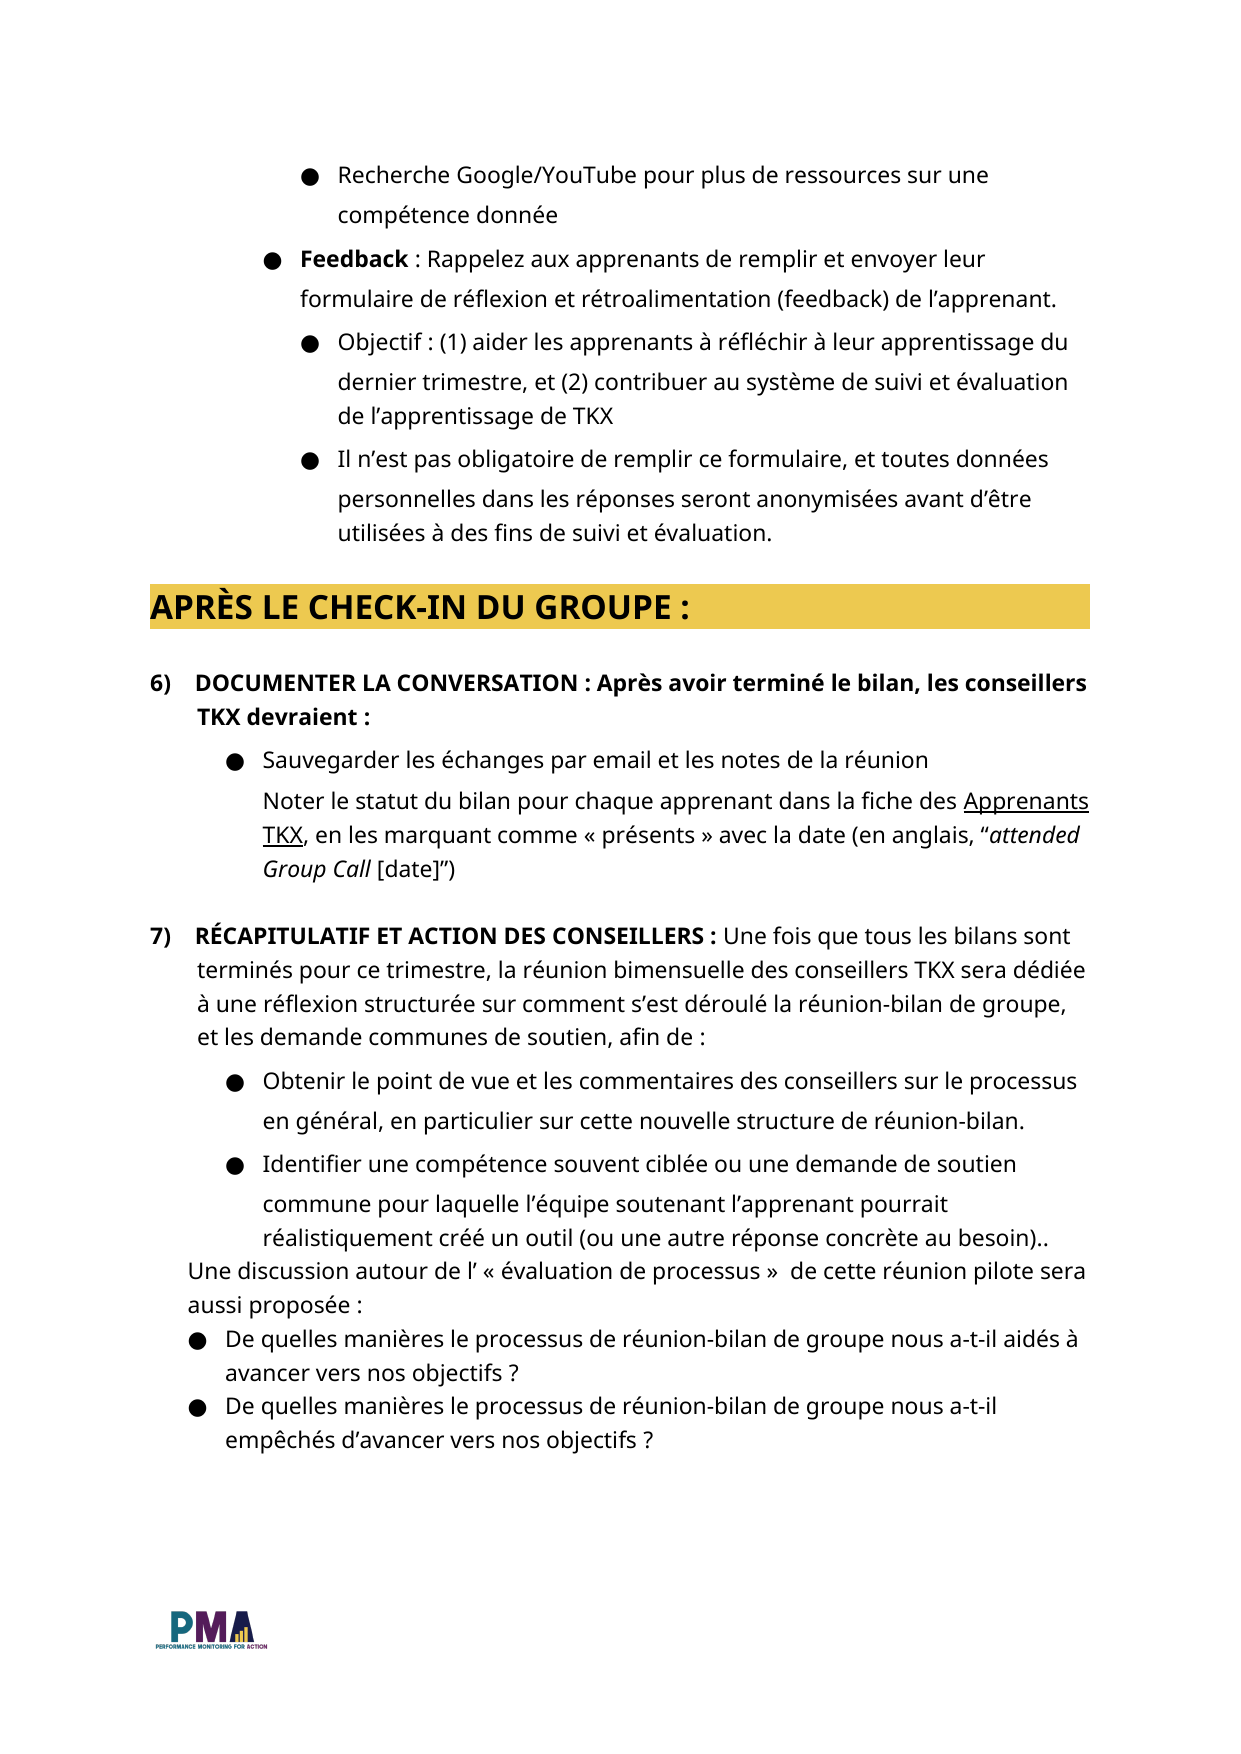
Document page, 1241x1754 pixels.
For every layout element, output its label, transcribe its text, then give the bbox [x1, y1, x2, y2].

text Une discussion autour de l’ « évaluation de processus » de cette réunion pilote sera aussi proposée : [187, 1255, 1090, 1320]
text 7) RÉCAPITULATIF ET ACTION DES CONSEILLERS : Une fois que tous les bilans sont terminés pour ce trimestre, la réunion bimensuelle des conseillers TKX sera dédiée à une réflexion structurée sur comment s’est déroulé la réunion-bilan de groupe, et les demande communes de soutien, afin de : [150, 920, 1090, 1053]
text APRÈS LE CHECK-IN DU GROUPE : [150, 584, 1090, 629]
text Noter le statut du bilan pour chaque apprenant dans la fiche des Apprenants TKX, en les marquant comme « présents » avec la date (en anglais, “attended Group Call [date]”) [262, 785, 1090, 884]
list Feedback : Rappelez aux apprenants de remplir et envoyer leur formulaire de réflexion et rétroalimentation (feedback) de l’apprenant. [262, 233, 1090, 314]
list Obtenir le point de vue et les commentaires des conseillers sur le processus en général, en particulier sur cette nouvelle structure de réunion-bilan. [225, 1055, 1090, 1136]
list Sauvegarder les échanges par email et les notes de la réunion [225, 734, 1090, 781]
list Il n’est pas obligatoire de remplir ce formulaire, et toutes données personnelles dans les réponses seront anonymisées avant d’être utilisées à des fins de suivi et évaluation. [300, 433, 1090, 548]
list Objectif : (1) aider les apprenants à réfléchir à leur apprentissage du dernier trimestre, et (2) contribuer au système de suivi et évaluation de l’apprentissage de TKX [300, 316, 1090, 431]
text 6) DOCUMENTER LA CONVERSATION : Après avoir terminé le bilan, les conseillers TKX devraient : [150, 667, 1090, 732]
list De quelles manières le processus de réunion-bilan de groupe nous a-t-il aidés à avancer vers nos objectifs ? [187, 1323, 1090, 1388]
list Recherche Google/YouTube pour plus de ressources sur une compétence donnée [300, 150, 1090, 231]
picture [150, 1580, 273, 1676]
list De quelles manières le processus de réunion-bilan de groupe nous a-t-il empêchés d’avancer vers nos objectifs ? [187, 1390, 1090, 1455]
list Identifier une compétence souvent ciblée ou une demande de soutien commune pour laquelle l’équipe soutenant l’apprenant pourrait réalistiquement créé un outil (ou une autre réponse concrète au besoin).. [225, 1138, 1090, 1253]
